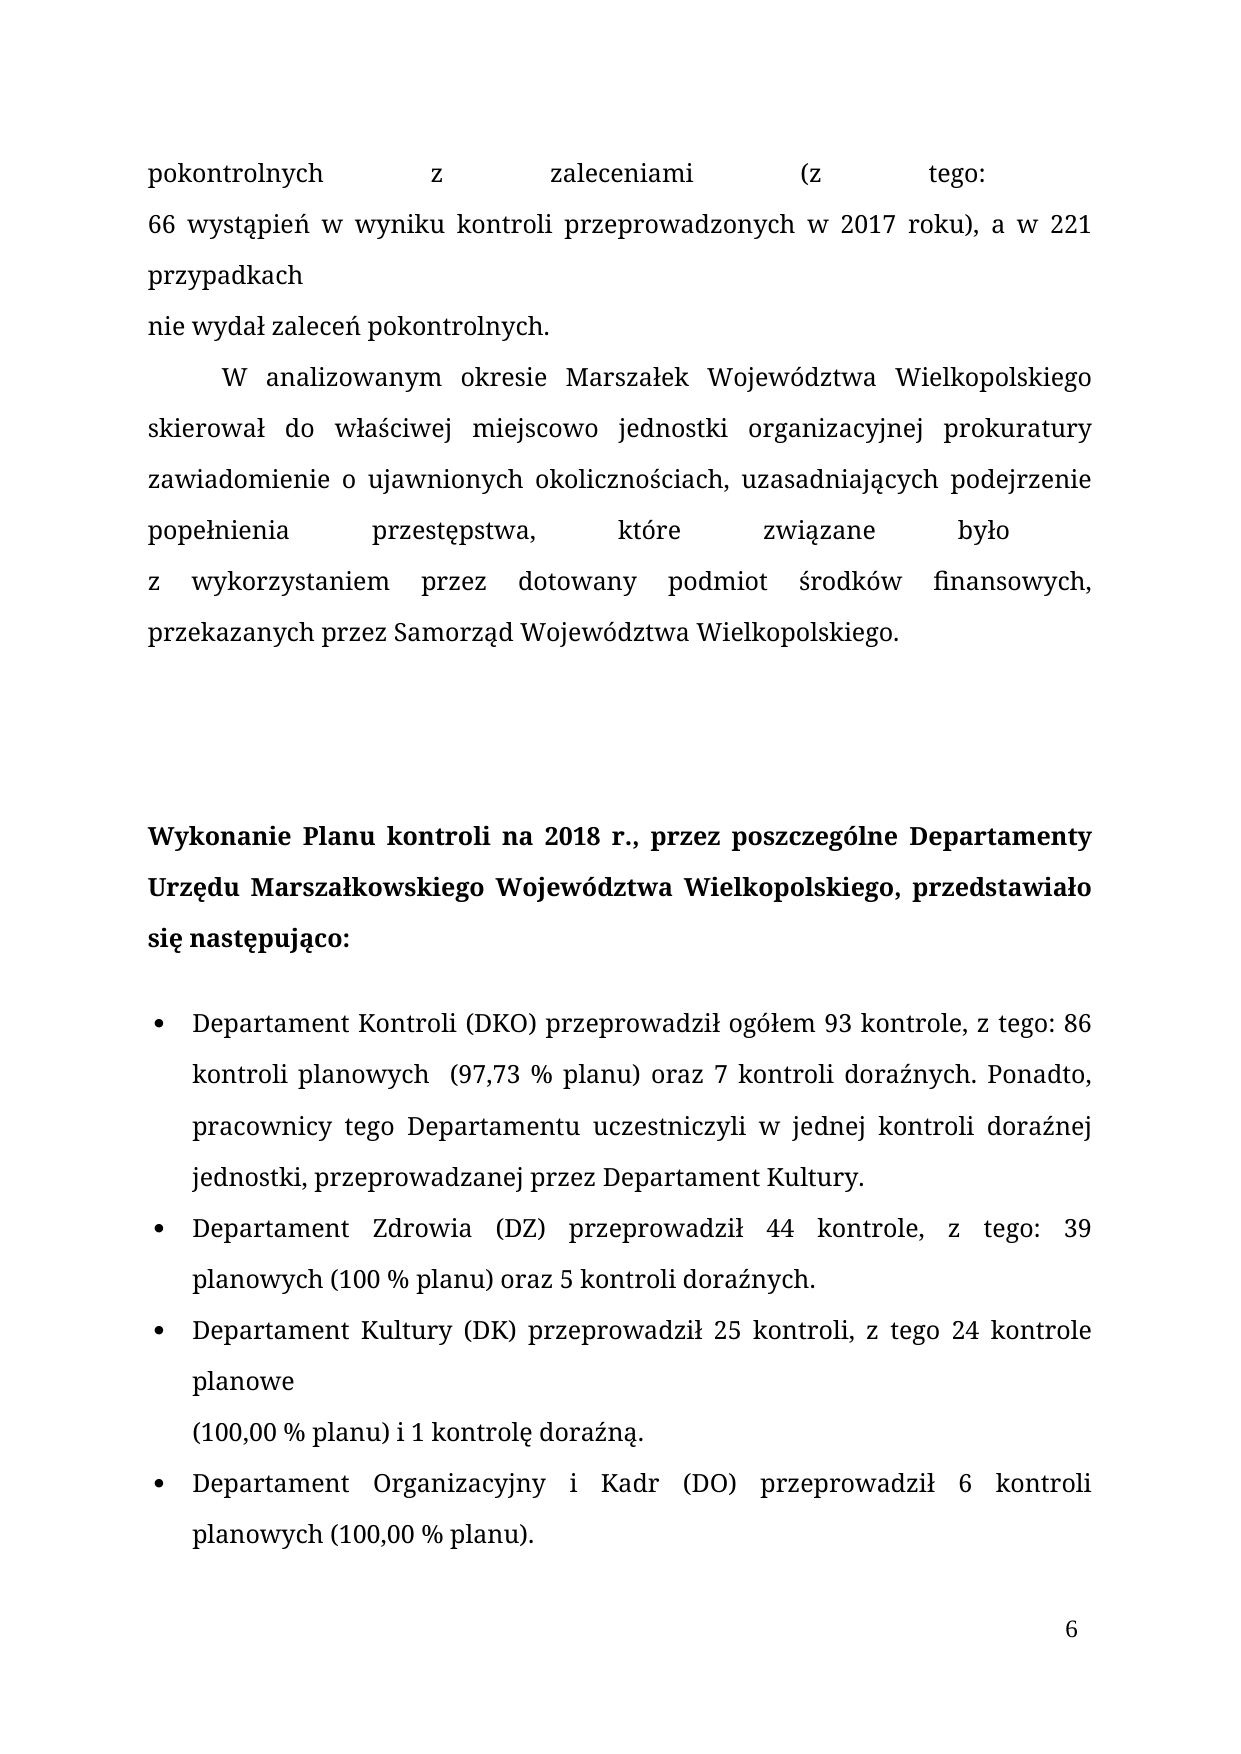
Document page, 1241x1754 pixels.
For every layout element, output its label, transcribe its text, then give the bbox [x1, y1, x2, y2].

list Departament Organizacyjny i Kadr (DO) przeprowadził 6 kontroli planowych (100,00 % planu). [154, 1465, 1093, 1551]
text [148, 155, 1093, 342]
list Departament Zdrowia (DZ) przeprowadził 44 kontrole, z tego: 39 planowych (100 % planu) oraz 5 kontroli doraźnych. [154, 1210, 1093, 1295]
text W analizowanym okresie Marszałek Województwa Wielkopolskiego skierował do właściwej miejscowo jednostki organizacyjnej prokuratury zawiadomienie o ujawnionych okolicznościach, uzasadniających podejrzenie popełnienia przestępstwa, które związane było z wykorzystaniem przez dotowany podmiot środków finansowych, przekazanych przez Samorząd Województwa Wielkopolskiego. [148, 359, 1093, 649]
list Departament Kultury (DK) przeprowadził 25 kontroli, z tego 24 kontrole planowe (100,00 % planu) i 1 kontrolę doraźną. [154, 1312, 1093, 1448]
list Departament Kontroli (DKO) przeprowadził ogółem 93 kontrole, z tego: 86 kontroli planowych (97,73 % planu) oraz 7 kontroli doraźnych. Ponadto, pracownicy tego Departamentu uczestniczyli w jednej kontroli doraźnej jednostki, przeprowadzanej przez Departament Kultury. [154, 1006, 1093, 1193]
text Wykonanie Planu kontroli na 2018 r., przez poszczególne Departamenty Urzędu Marszałkowskiego Województwa Wielkopolskiego, przedstawiało się następująco: [148, 819, 1093, 955]
